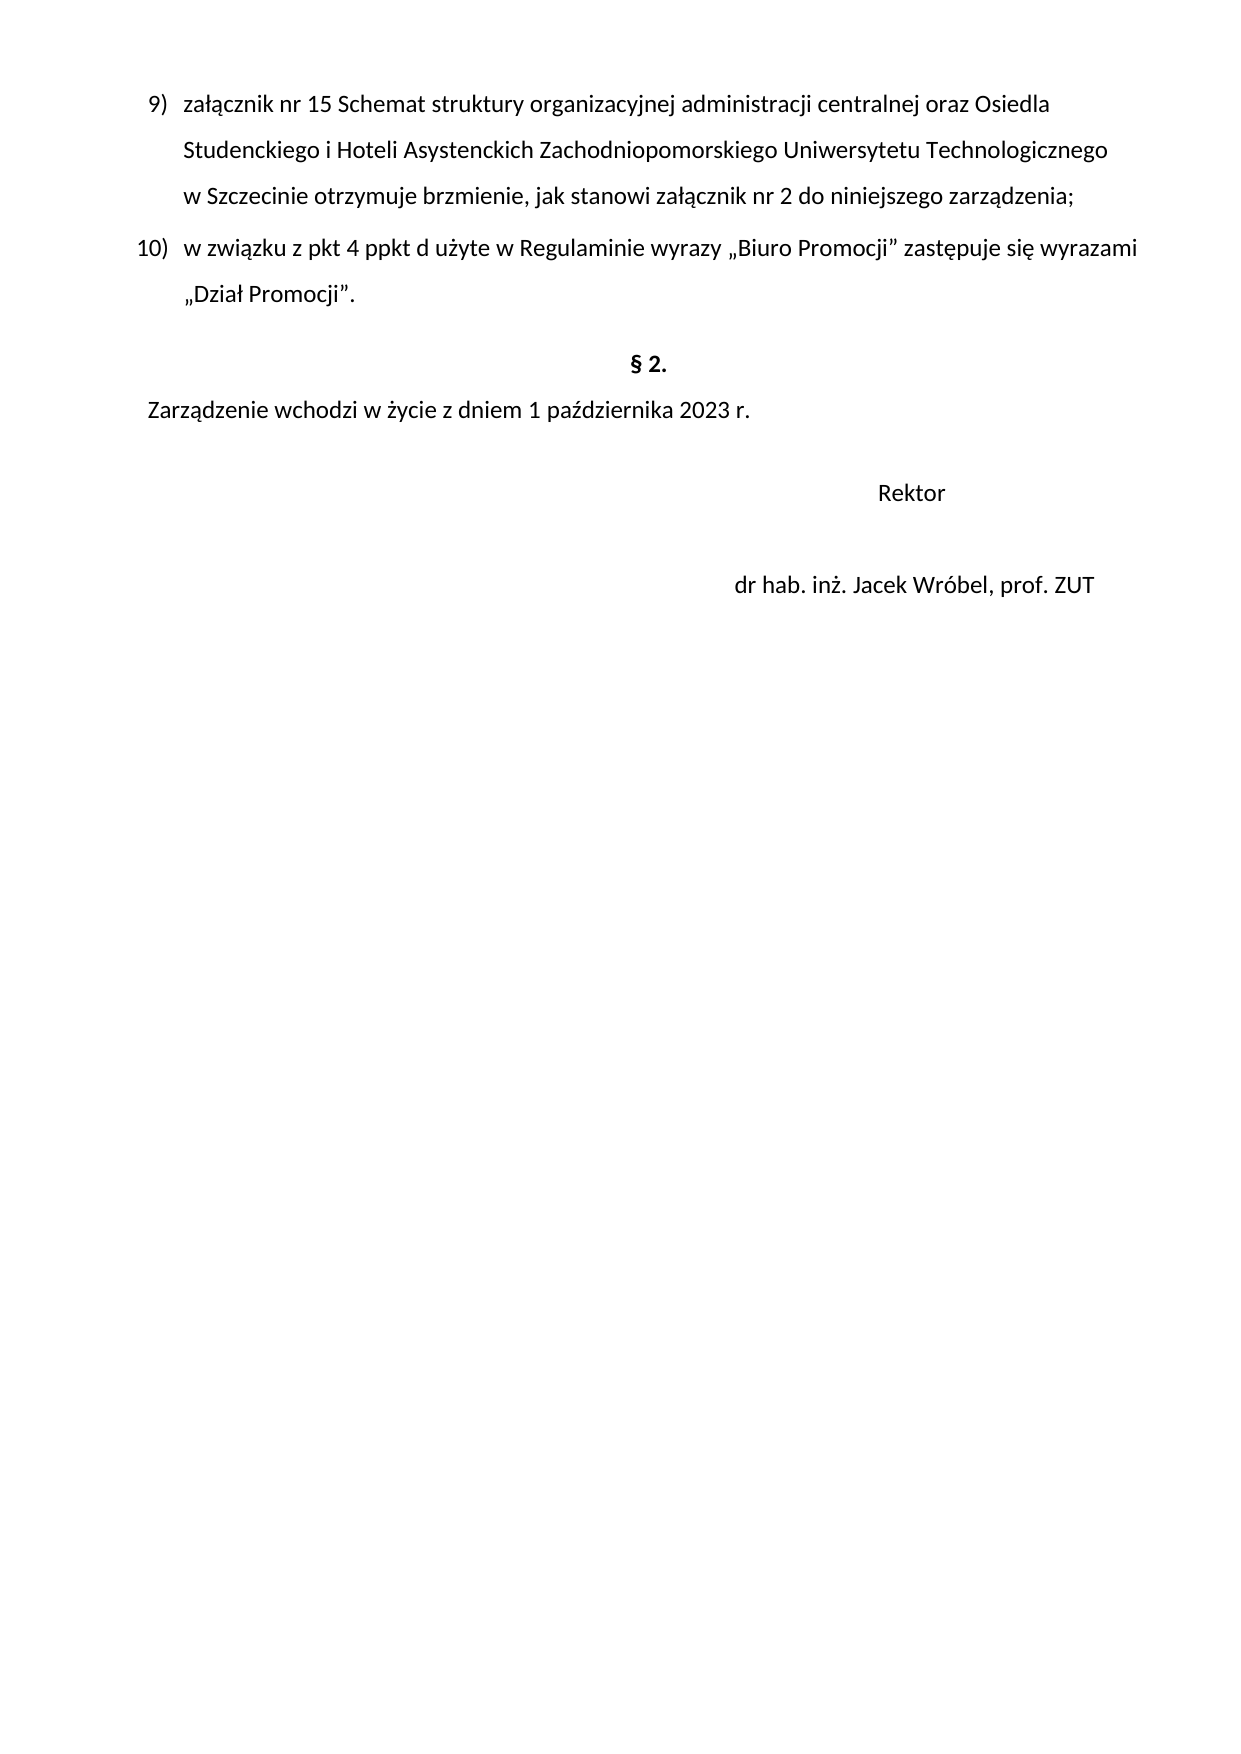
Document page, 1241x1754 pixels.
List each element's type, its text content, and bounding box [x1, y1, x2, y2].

list w związku z pkt 4 ppkt d użyte w Regulaminie wyrazy „Biuro Promocji” zastępuje się wyrazami „Dział Promocji”. [136, 232, 1152, 308]
list załącznik nr 15 Schemat struktury organizacyjnej administracji centralnej oraz Osiedla Studenckiego i Hoteli Asystenckich Zachodniopomorskiego Uniwersytetu Technologicznego w Szczecinie otrzymuje brzmienie, jak stanowi załącznik nr 2 do niniejszego zarządzenia; [148, 89, 1152, 211]
text Zarządzenie wchodzi w życie z dniem 1 października 2023 r. [148, 394, 1152, 425]
subtitle § 2. [148, 348, 1150, 379]
text Rektor dr hab. inż. Jacek Wróbel, prof. ZUT [679, 477, 1150, 599]
